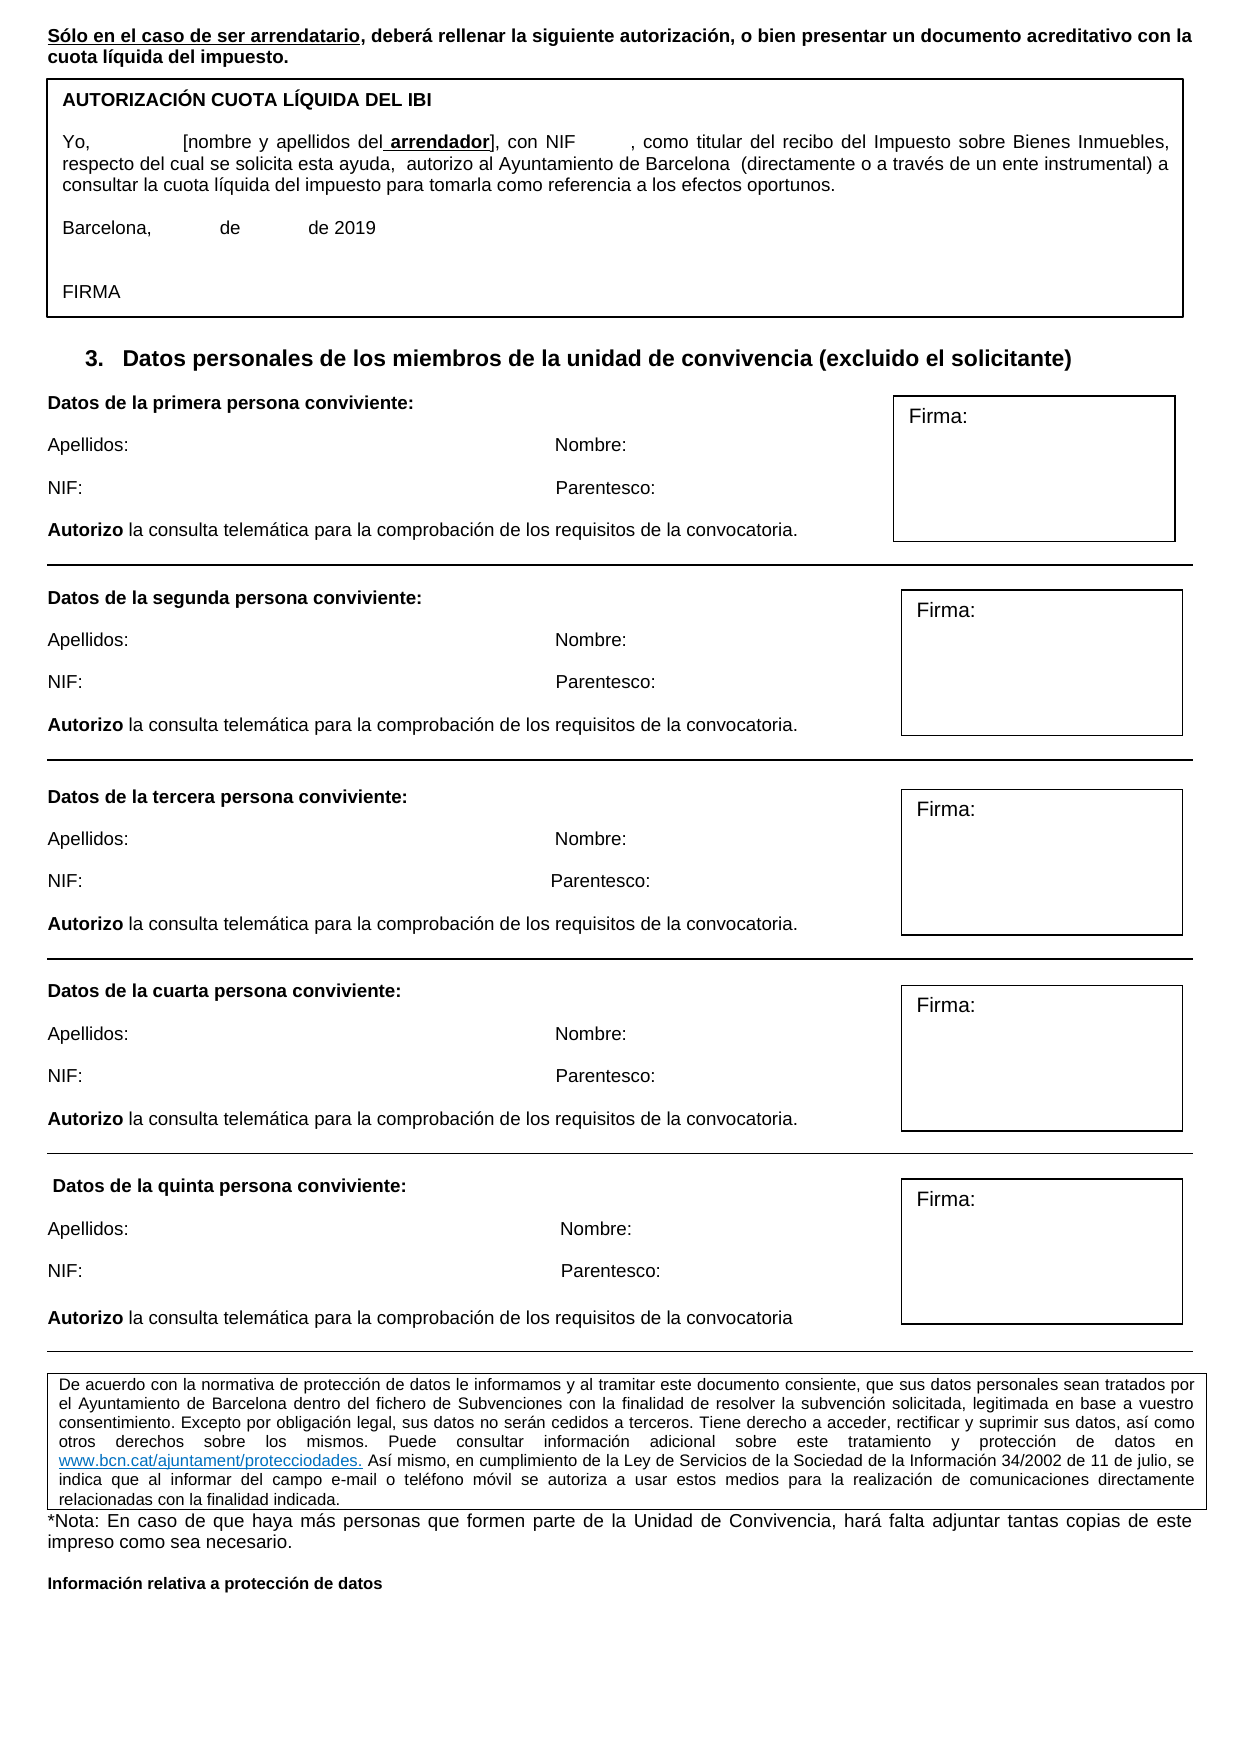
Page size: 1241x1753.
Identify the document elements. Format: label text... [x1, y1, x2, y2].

text Apellidos: Nombre: [47, 629, 1193, 651]
text Autorizo la consulta telemática para la comprobación de los requisitos de la convocatoria. [47, 519, 1193, 541]
text NIF: Parentesco: [47, 1065, 1193, 1087]
text Datos de la segunda persona conviviente: [47, 587, 1193, 608]
text Barcelona, de de 2019 [62, 217, 1170, 238]
text Información relativa a protección de datos [47, 1573, 1193, 1593]
text Yo, [nombre y apellidos del arrendador], con NIF , como titular del recibo del Impuesto sobre Bienes Inmuebles, respecto del cual se solicita esta ayuda, autorizo al Ayuntamiento de Barcelona (directamente o a través de un ente instrumental) a consultar la cuota líquida del impuesto para tomarla como referencia a los efectos oportunos. [62, 131, 1170, 196]
text Autorizo la consulta telemática para la comprobación de los requisitos de la convocatoria. [47, 913, 1193, 934]
text Apellidos: Nombre: [47, 828, 1193, 849]
text Sólo en el caso de ser arrendatario, deberá rellenar la siguiente autorización, o bien presentar un documento acreditativo con la cuota líquida del impuesto. [47, 25, 1193, 68]
list Datos personales de los miembros de la unidad de convivencia (excluido el solicitante) [85, 344, 1193, 371]
text NIF: Parentesco: [47, 1260, 1193, 1281]
text Apellidos: Nombre: [47, 1023, 1193, 1044]
text FIRMA [62, 281, 1170, 302]
text Datos de la primera persona conviviente: [47, 392, 1193, 413]
text Datos de la tercera persona conviviente: [47, 786, 1193, 807]
text Apellidos: Nombre: [47, 434, 1193, 456]
text NIF: Parentesco: [47, 477, 1193, 498]
text Autorizo la consulta telemática para la comprobación de los requisitos de la convocatoria. [47, 1107, 1193, 1129]
text Datos de la cuarta persona conviviente: [47, 980, 1193, 1002]
text AUTORIZACIÓN CUOTA LÍQUIDA DEL IBI [62, 89, 1170, 110]
text Autorizo la consulta telemática para la comprobación de los requisitos de la convocatoria. [47, 714, 1193, 735]
text NIF: Parentesco: [47, 671, 1193, 693]
table_header De acuerdo con la normativa de protección de datos le informamos y al tramitar este documento consiente, que sus datos personales sean tratados por el Ayuntamiento de Barcelona dentro del fichero de Subvenciones con la finalidad de resolver la subvención solicitada, legitimada en base a vuestro consentimiento. Excepto por obligación legal, sus datos no serán cedidos a terceros. Tiene derecho a acceder, rectificar y suprimir sus datos, así como otros derechos sobre los mismos. Puede consultar información adicional sobre este tratamiento y protección de datos en www.bcn.cat/ajuntament/protecciodades. Así mismo, en cumplimiento de la Ley de Servicios de la Sociedad de la Información 34/2002 de 11 de julio, se indica que al informar del campo e-mail o teléfono móvil se autoriza a usar estos medios para la realización de comunicaciones directamente relacionadas con la finalidad indicada. [48, 1374, 1206, 1508]
text NIF: Parentesco: [47, 870, 1193, 892]
text *Nota: En caso de que haya más personas que formen parte de la Unidad de Convivencia, hará falta adjuntar tantas copias de este impreso como sea necesario. [47, 1510, 1193, 1553]
text Apellidos: Nombre: [47, 1217, 1193, 1239]
text Datos de la quinta persona conviviente: [47, 1175, 1193, 1197]
text Autorizo la consulta telemática para la comprobación de los requisitos de la convocatoria [47, 1306, 1193, 1351]
